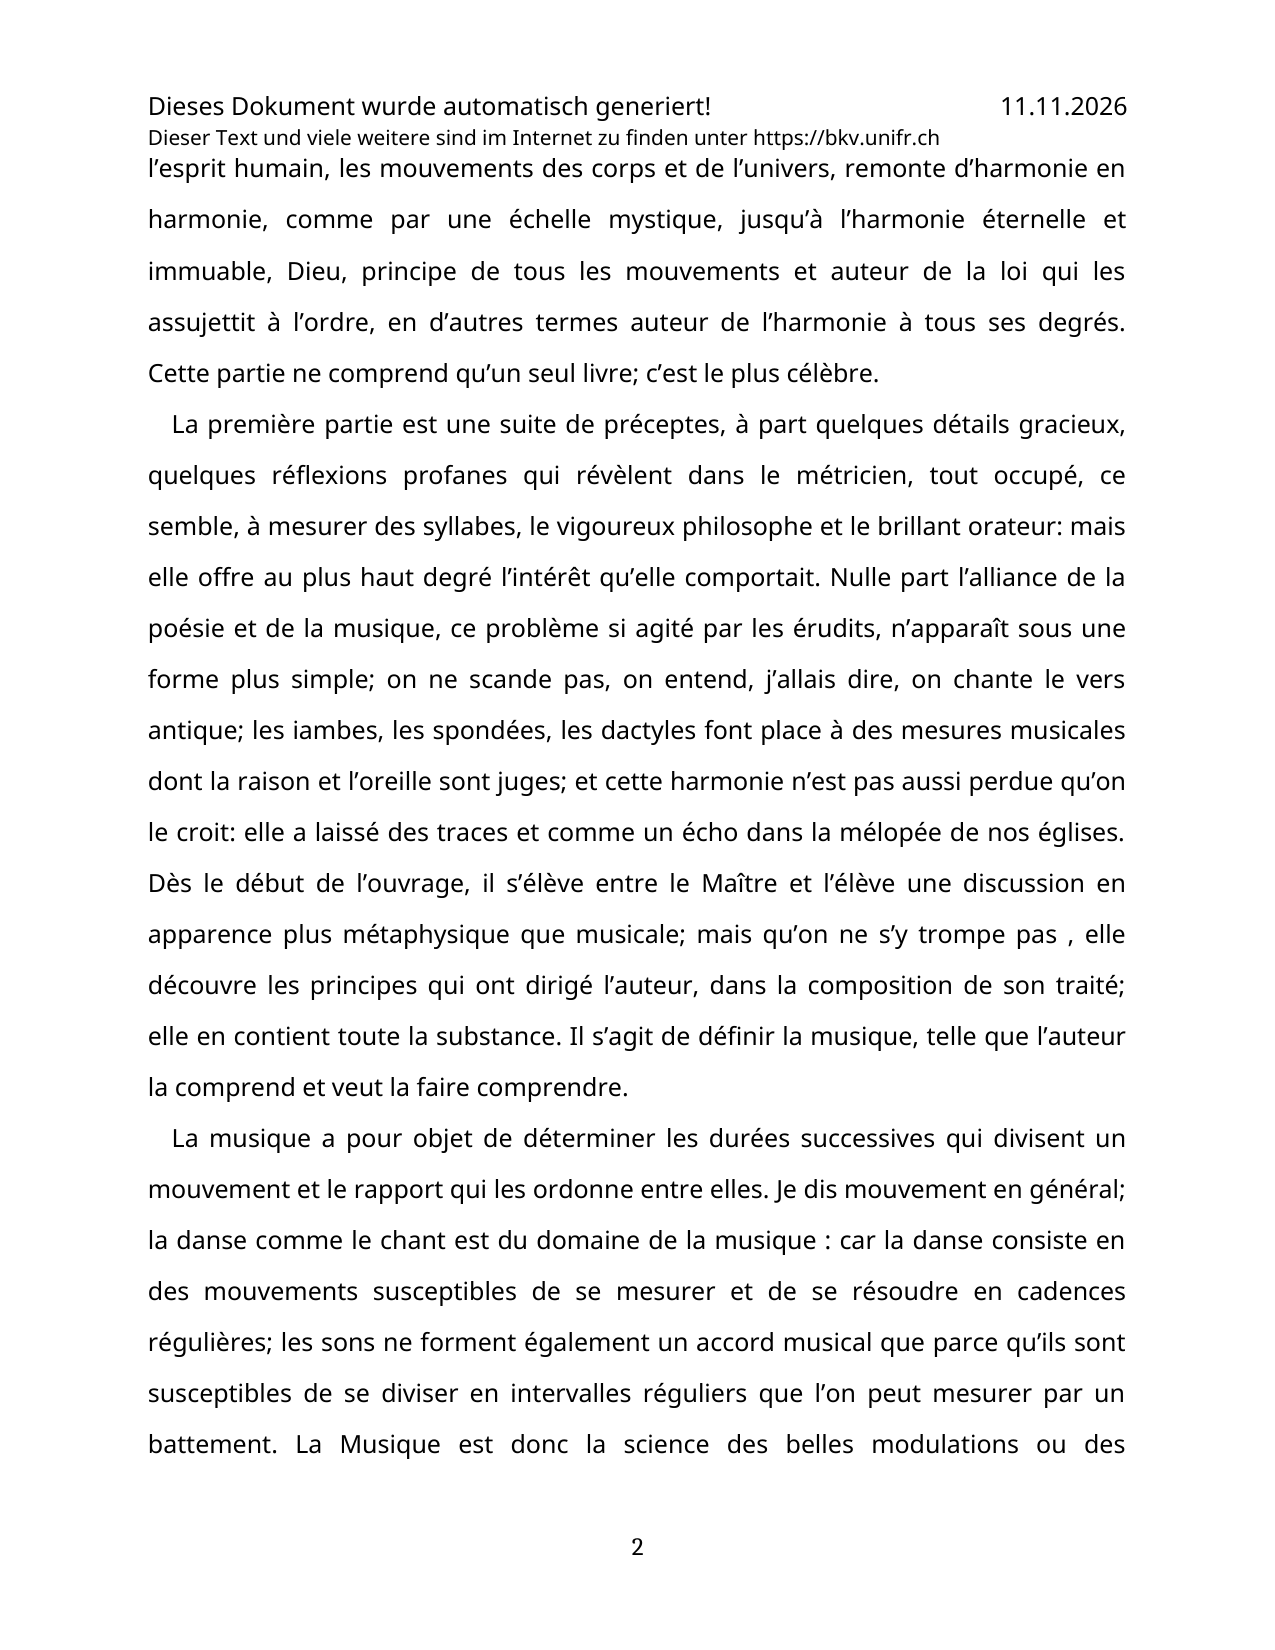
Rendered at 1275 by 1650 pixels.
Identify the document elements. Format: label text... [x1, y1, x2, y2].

text La première partie est une suite de préceptes, à part quelques détails gracieux, quelques réflexions profanes qui révèlent dans le métricien, tout occupé, ce semble, à mesurer des syllabes, le vigoureux philosophe et le brillant orateur: mais elle offre au plus haut degré l’intérêt qu’elle comportait. Nulle part l’alliance de la poésie et de la musique, ce problème si agité par les érudits, n’apparaît sous une forme plus simple; on ne scande pas, on entend, j’allais dire, on chante le vers antique; les iambes, les spondées, les dactyles font place à des mesures musicales dont la raison et l’oreille sont juges; et cette harmonie n’est pas aussi perdue qu’on le croit: elle a laissé des traces et comme un écho dans la mélopée de nos églises. Dès le début de l’ouvrage, il s’élève entre le Maître et l’élève une discussion en apparence plus métaphysique que musicale; mais qu’on ne s’y trompe pas , elle découvre les principes qui ont dirigé l’auteur, dans la composition de son traité; elle en contient toute la substance. Il s’agit de définir la musique, telle que l’auteur la comprend et veut la faire comprendre. [148, 406, 1127, 1104]
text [148, 151, 1127, 389]
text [148, 1121, 1127, 1461]
